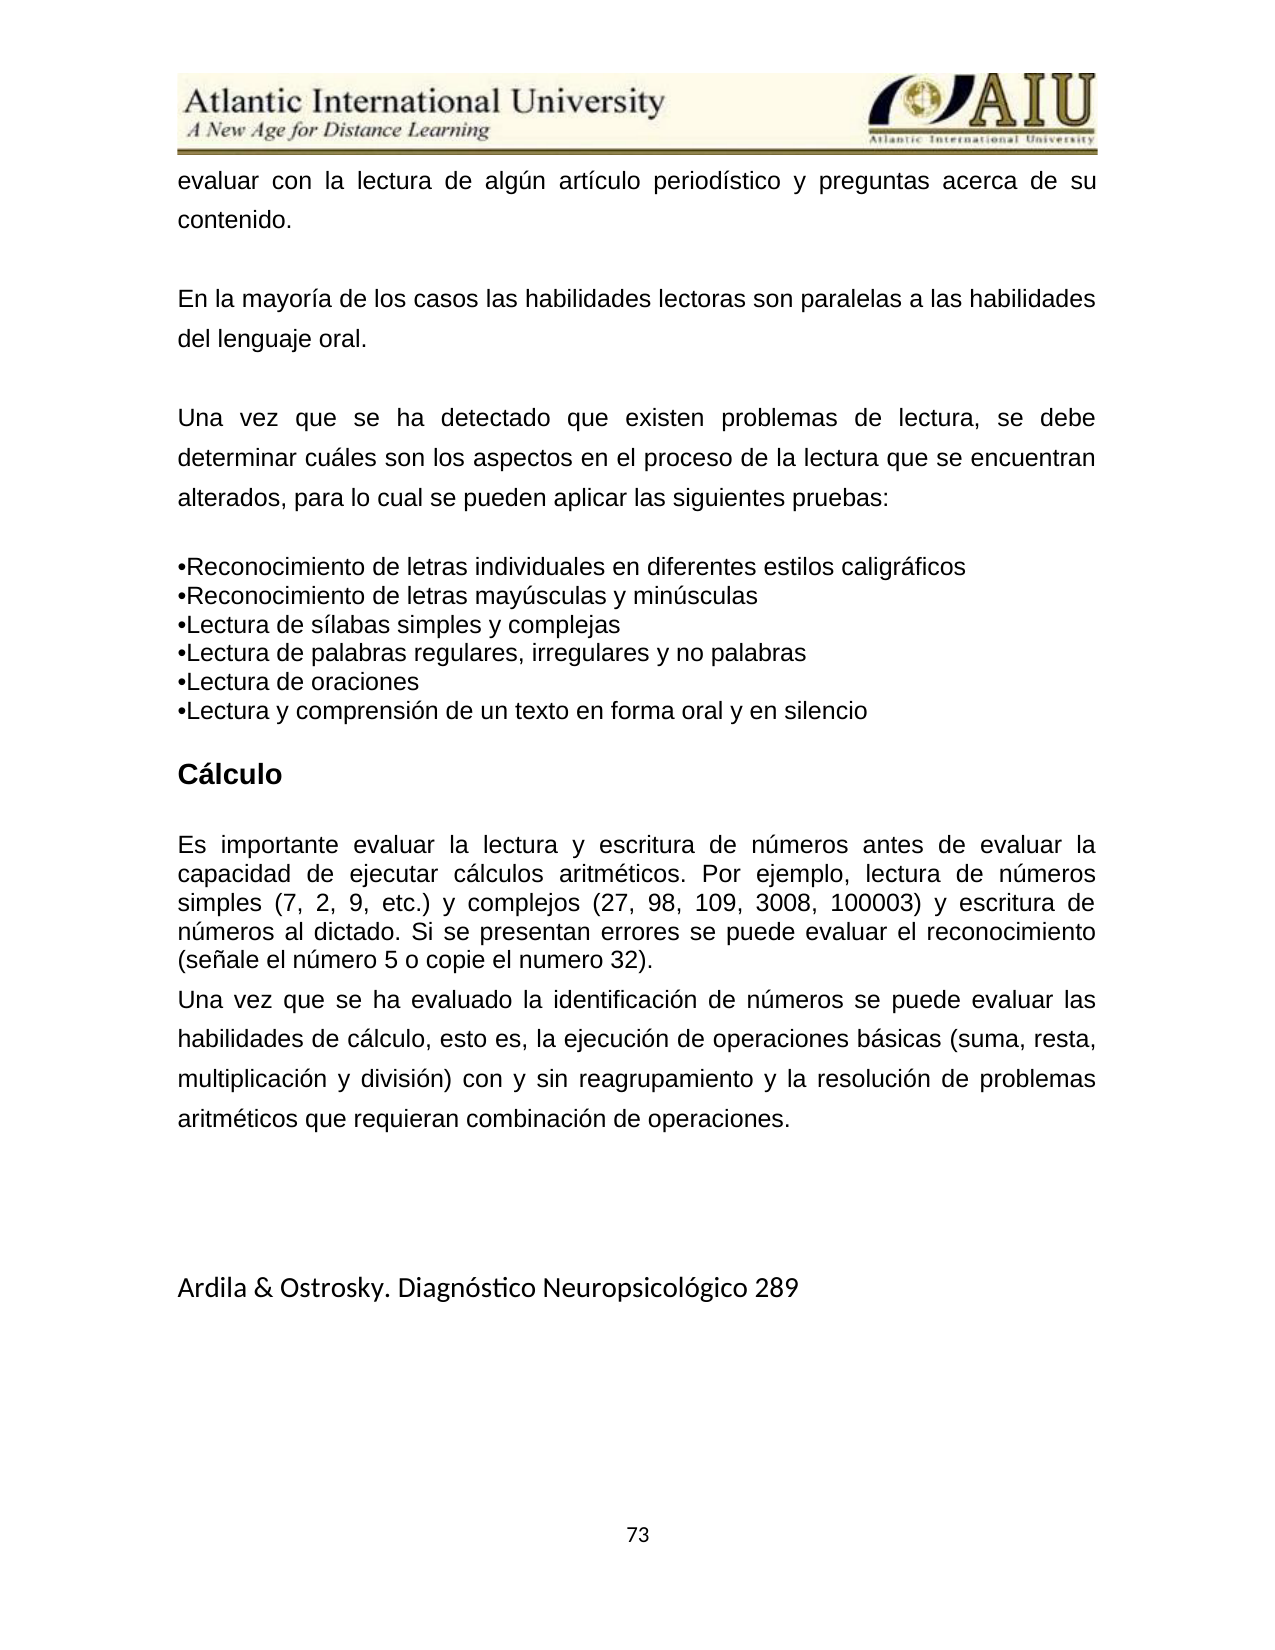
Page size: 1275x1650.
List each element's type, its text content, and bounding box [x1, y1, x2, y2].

text Una vez que se ha evaluado la identificación de números se puede evaluar las habilidades de cálculo, esto es, la ejecución de operaciones básicas (suma, resta, multiplicación y división) con y sin reagrupamiento y la resolución de problemas aritméticos que requieran combinación de operaciones. [177, 974, 1098, 1132]
text •Reconocimiento de letras mayúsculas y minúsculas [177, 581, 1098, 610]
text •Lectura de palabras regulares, irregulares y no palabras [177, 638, 1098, 667]
text Ardila & Ostrosky. Diagnóstico Neuropsicológico 289 [177, 1269, 1098, 1304]
text Cálculo [177, 751, 1098, 791]
text Una vez que se ha detectado que existen problemas de lectura, se debe determinar cuáles son los aspectos en el proceso de la lectura que se encuentran alterados, para lo cual se pueden aplicar las siguientes pruebas: [177, 393, 1098, 511]
text •Lectura de sílabas simples y complejas [177, 610, 1098, 638]
text Es importante evaluar la lectura y escritura de números antes de evaluar la capacidad de ejecutar cálculos aritméticos. Por ejemplo, lectura de números simples (7, 2, 9, etc.) y complejos (27, 98, 109, 3008, 100003) y escritura de números al dictado. Si se presentan errores se puede evaluar el reconocimiento (señale el número 5 o copie el numero 32). [177, 830, 1098, 974]
text En la mayoría de los casos las habilidades lectoras son paralelas a las habilidades del lenguaje oral. [177, 273, 1098, 353]
text •Reconocimiento de letras individuales en diferentes estilos caligráficos [177, 552, 1098, 581]
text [177, 155, 1098, 234]
text •Lectura y comprensión de un texto en forma oral y en silencio [177, 696, 1098, 725]
text •Lectura de oraciones [177, 667, 1098, 696]
